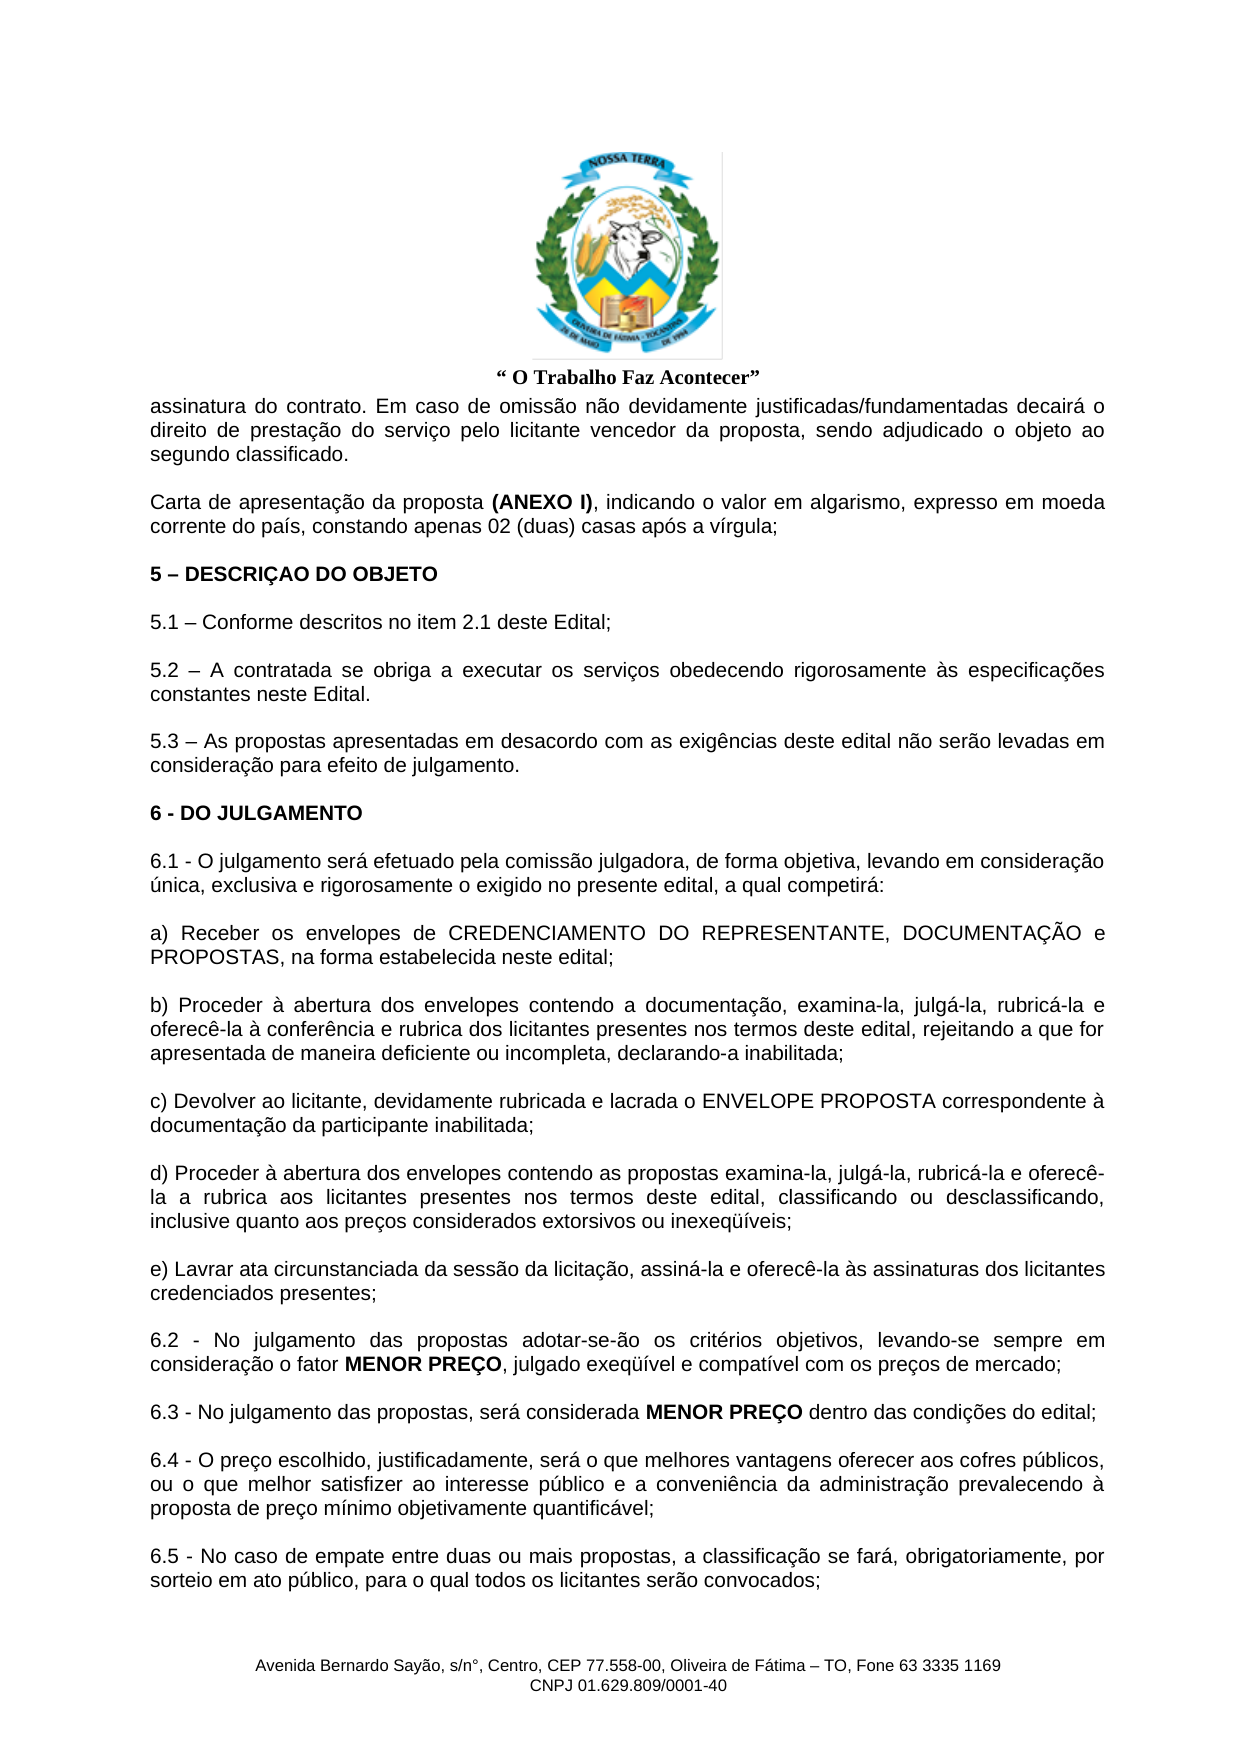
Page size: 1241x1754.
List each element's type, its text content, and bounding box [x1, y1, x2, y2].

text 5.2 – A contratada se obriga a executar os serviços obedecendo rigorosamente às especificações constantes neste Edital. [150, 657, 1106, 705]
text 5.3 – As propostas apresentadas em desacordo com as exigências deste edital não serão levadas em consideração para efeito de julgamento. [150, 729, 1106, 777]
text b) Proceder à abertura dos envelopes contendo a documentação, examina-la, julgá-la, rubricá-la e oferecê-la à conferência e rubrica dos licitantes presentes nos termos deste edital, rejeitando a que for apresentada de maneira deficiente ou incompleta, declarando-a inabilitada; [150, 993, 1106, 1065]
text c) Devolver ao licitante, devidamente rubricada e lacrada o ENVELOPE PROPOSTA correspondente à documentação da participante inabilitada; [150, 1089, 1106, 1137]
picture [532, 152, 724, 361]
text 6.2 - No julgamento das propostas adotar-se-ão os critérios objetivos, levando-se sempre em consideração o fator MENOR PREÇO, julgado exeqüível e compatível com os preços de mercado; [150, 1328, 1106, 1376]
text 6 - DO JULGAMENTO [150, 801, 1106, 825]
text 6.3 - No julgamento das propostas, será considerada MENOR PREÇO dentro das condições do edital; [150, 1400, 1106, 1424]
text 6.1 - O julgamento será efetuado pela comissão julgadora, de forma objetiva, levando em consideração única, exclusiva e rigorosamente o exigido no presente edital, a qual competirá: [150, 849, 1106, 897]
text 6.5 - No caso de empate entre duas ou mais propostas, a classificação se fará, obrigatoriamente, por sorteio em ato público, para o qual todos os licitantes serão convocados; [150, 1544, 1106, 1592]
text 5 – DESCRIÇAO DO OBJETO [150, 562, 1106, 586]
text a) Receber os envelopes de CREDENCIAMENTO DO REPRESENTANTE, DOCUMENTAÇÃO e PROPOSTAS, na forma estabelecida neste edital; [150, 921, 1106, 969]
text e) Lavrar ata circunstanciada da sessão da licitação, assiná-la e oferecê-la às assinaturas dos licitantes credenciados presentes; [150, 1256, 1106, 1304]
text Carta de apresentação da proposta (ANEXO I), indicando o valor em algarismo, expresso em moeda corrente do país, constando apenas 02 (duas) casas após a vírgula; [150, 490, 1106, 538]
text 6.4 - O preço escolhido, justificadamente, será o que melhores vantagens oferecer aos cofres públicos, ou o que melhor satisfizer ao interesse público e a conveniência da administração prevalecendo à proposta de preço mínimo objetivamente quantificável; [150, 1448, 1106, 1520]
text d) Proceder à abertura dos envelopes contendo as propostas examina-la, julgá-la, rubricá-la e oferecê-la a rubrica aos licitantes presentes nos termos deste edital, classificando ou desclassificando, inclusive quanto aos preços considerados extorsivos ou inexeqüíveis; [150, 1161, 1106, 1232]
text 5.1 – Conforme descritos no item 2.1 deste Edital; [150, 609, 1106, 633]
